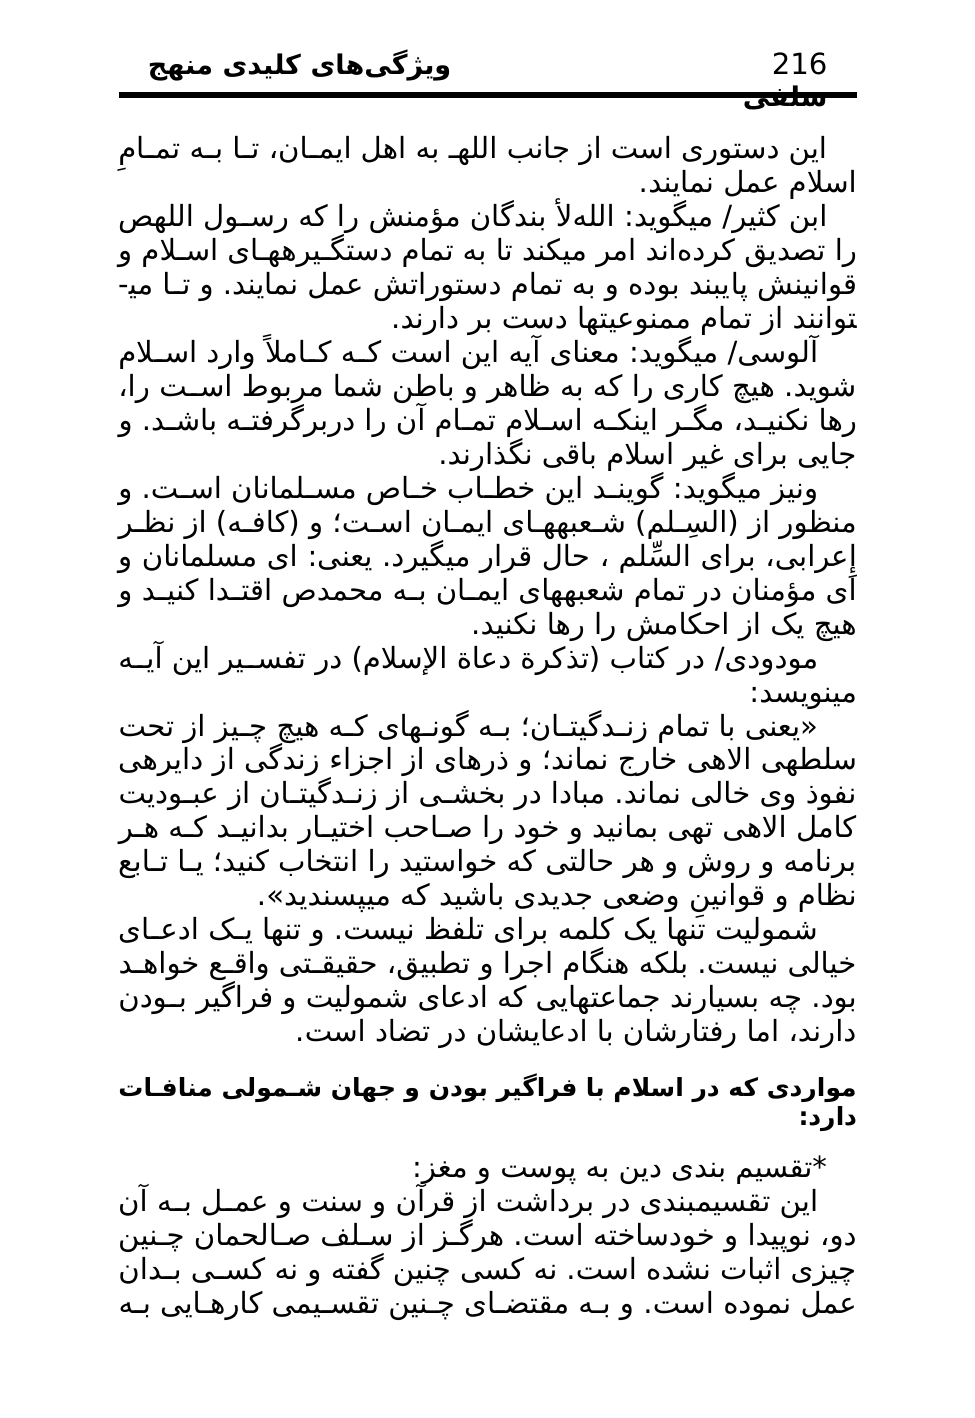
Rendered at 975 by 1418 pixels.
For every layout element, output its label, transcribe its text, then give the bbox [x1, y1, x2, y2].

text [118, 1184, 857, 1320]
text آلوسی/ میگوید: معنای آیه این است که کاملاً وارد اسلام شوید. هیچ کاری را که به ظاهر و باطن شما مربوط است را، رها نکنید، مگر اینکه اسلام تمام آن را دربرگرفته باشد. و جایی برای غیر اسلام باقی نگذارند. [118, 335, 857, 471]
text «یعنی با تمام زندگیتان؛ به گونهای که هیچ چیز از تحت سلطهی الاهی خارج نماند؛ و ذرهای از اجزاء زندگی از دایرهی نفوذ وی خالی نماند. مبادا در بخشی از زندگیتان از عبودیت کامل الاهی تهی بمانید و خود را صاحب اختیار بدانید که هر برنامه و روش و هر حالتی که خواستید را انتخاب کنید؛ یا تابع نظام و قوانینِ وضعی جدیدی باشید که میپسندید». [118, 709, 857, 913]
text مودودی/ در کتاب (تذکرة دعاة الإسلام) در تفسیر این آیه مینویسد: [118, 641, 857, 709]
text ونیز میگوید: گویند این خطاب خاص مسلمانان است. و منظور از (السِلم) شعبههای ایمان است؛ و (کافه) از نظر إِعرابی، برای السِّلم ، حال قرار میگیرد. یعنی: ای مسلمانان و ای مؤمنان در تمام شعبههای ایمان به محمدص اقتدا کنید و هیچ یک از احکامش را رها نکنید. [118, 471, 857, 641]
text ابن کثیر/ میگوید: اللهﻷ بندگان مؤمنش را که رسول اللهص را تصدیق کرده‌اند امر میکند تا به تمام دستگیرههای اسلام و قوانینش پایبند بوده و به تمام دستوراتش عمل نمایند. و تا میتوانند از تمام ممنوعیتها دست بر دارند. [118, 199, 857, 335]
text *تقسیم بندی دین به پوست و مغز: [118, 1151, 857, 1184]
text مواردی که در اسلام با فراگیر بودن و جهان شمولی منافات دارد: [118, 1073, 857, 1132]
text این دستوری است از جانب اللهـ به اهل ایمان، تا به تمامِ اسلام عمل نمایند. [118, 132, 857, 199]
text شمولیت تنها یک کلمه برای تلفظ نیست. و تنها یک ادعای خیالی نیست. بلکه هنگام اجرا و تطبیق، حقیقتی واقع خواهد بود. چه بسیارند جماعتهایی که ادعای شمولیت و فراگیر بودن دارند، اما رفتارشان با ادعایشان در تضاد است. [118, 913, 857, 1048]
